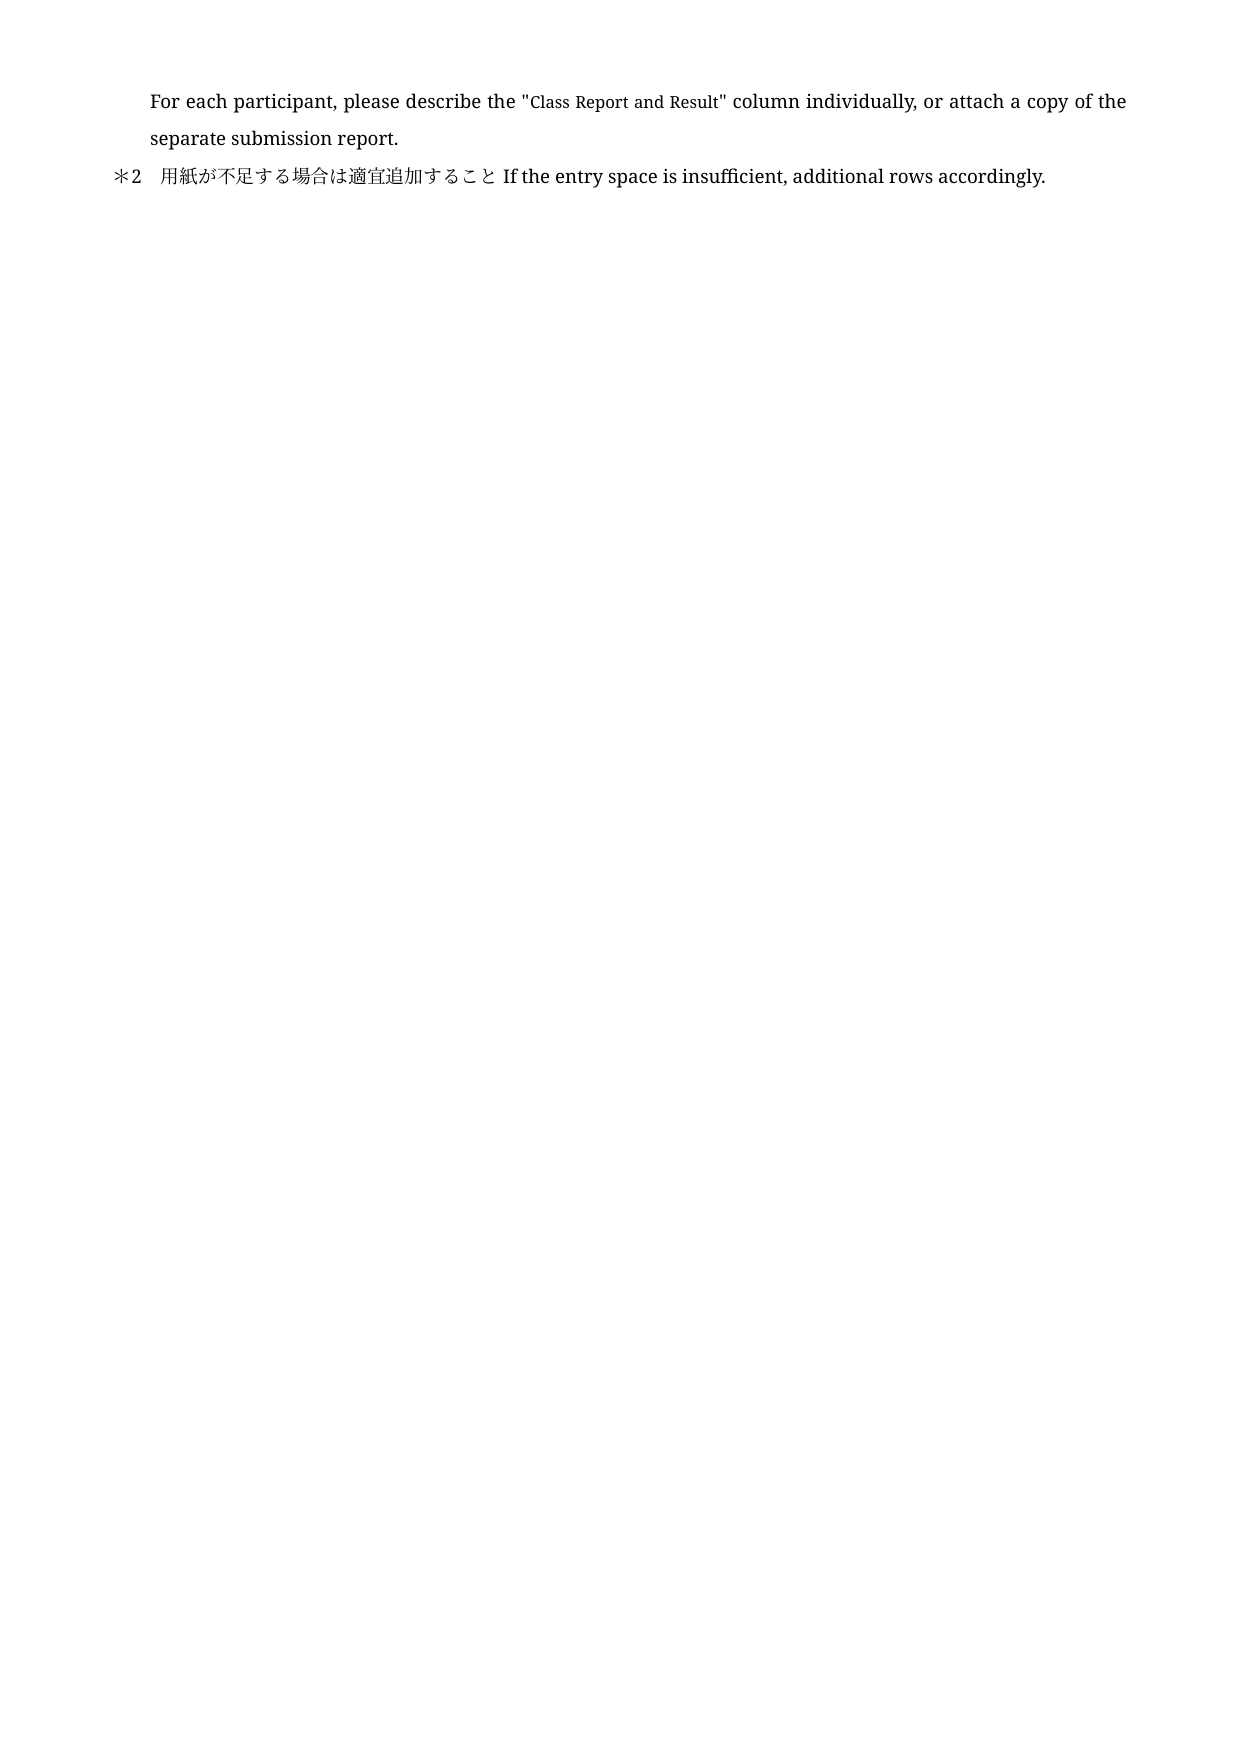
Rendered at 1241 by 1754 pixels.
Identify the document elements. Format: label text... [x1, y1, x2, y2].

text ＊2 用紙が不足する場合は適宜追加すること If the entry space is insufficient, additional rows accordingly. [112, 157, 1128, 194]
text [112, 82, 1128, 157]
